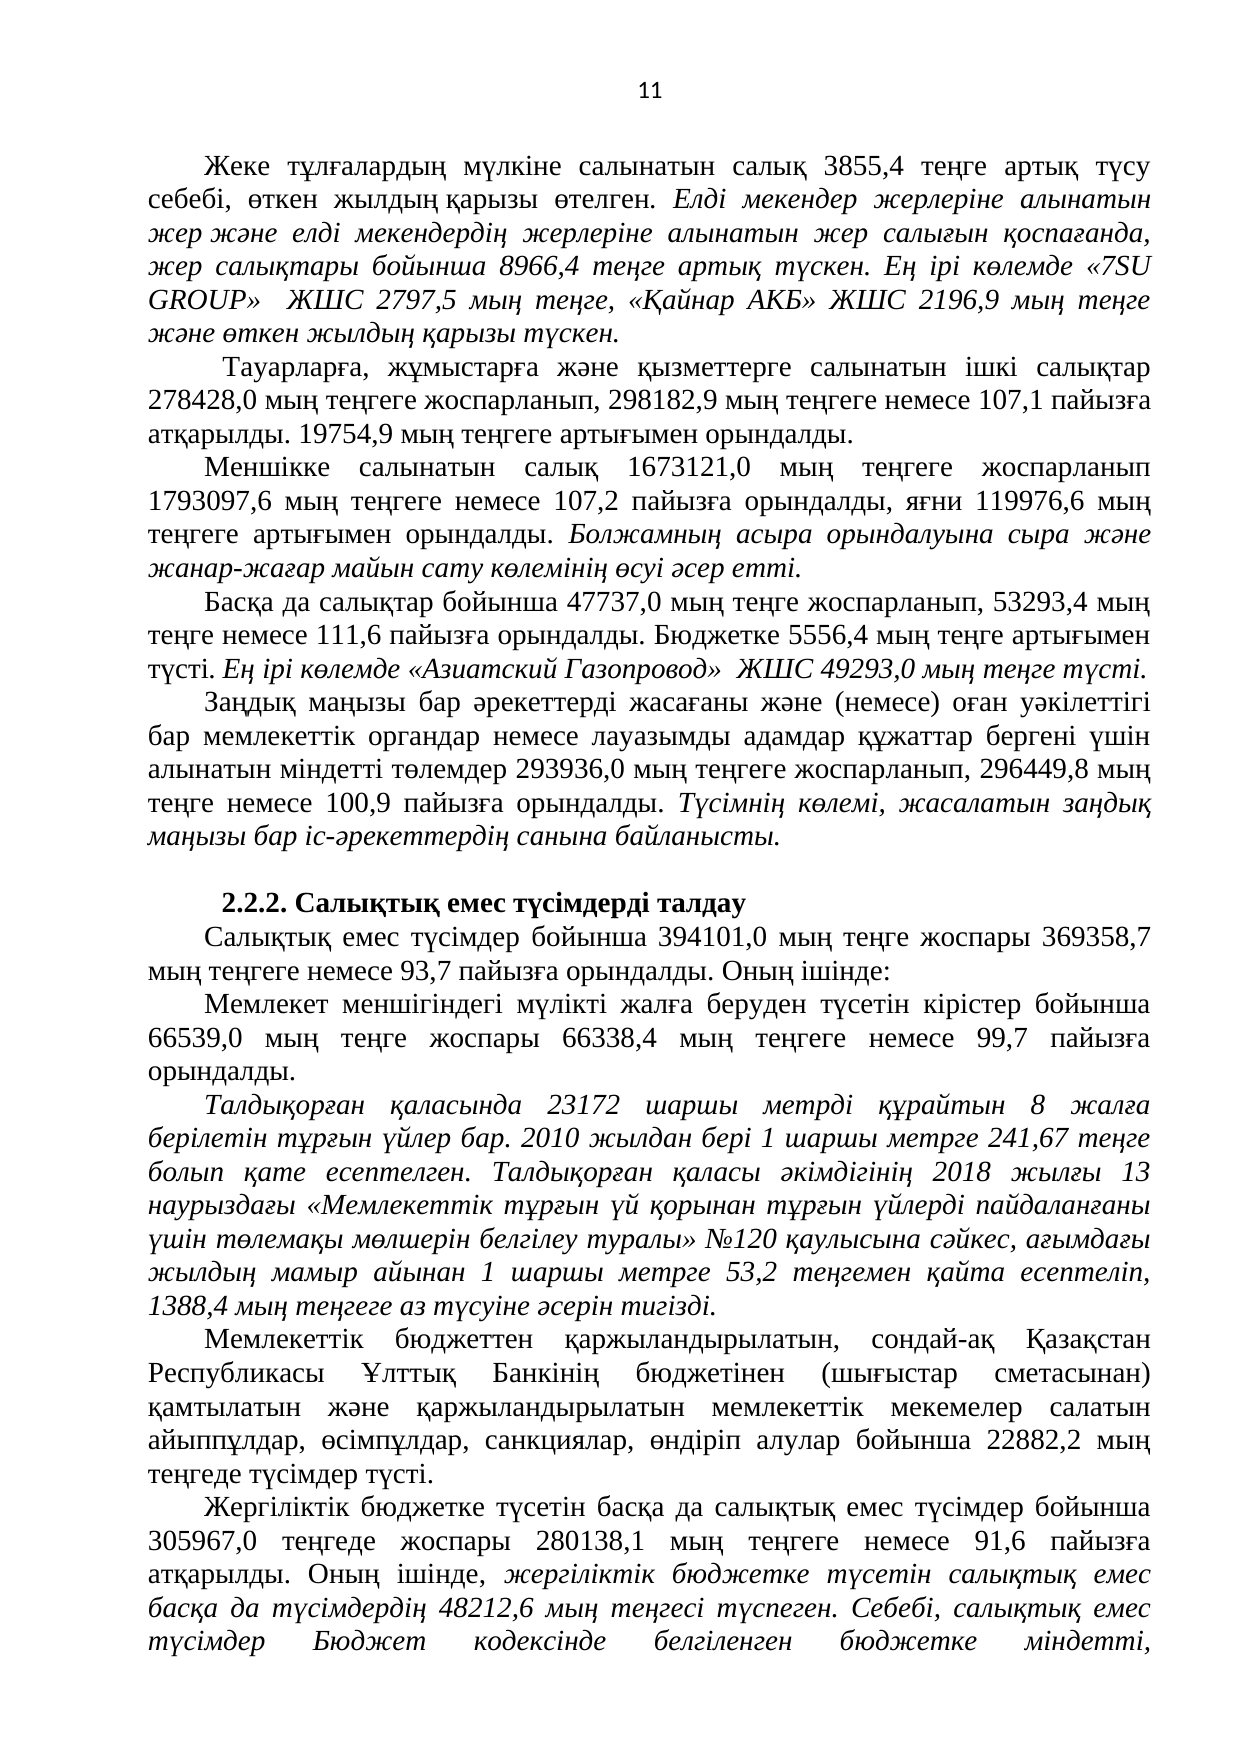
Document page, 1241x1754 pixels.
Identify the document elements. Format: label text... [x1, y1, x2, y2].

text 2.2.2. Салықтық емес түсімдерді талдау [148, 886, 1152, 919]
text Мемлекет меншігіндегі мүлікті жалға беруден түсетін кірістер бойынша 66539,0 мың теңге жоспары 66338,4 мың теңгеге немесе 99,7 пайызға орындалды. [148, 986, 1152, 1087]
text Басқа да салықтар бойынша 47737,0 мың теңге жоспарланып, 53293,4 мың теңге немесе 111,6 пайызға орындалды. Бюджетке 5556,4 мың теңге артығымен түсті. Ең ірі көлемде «Азиатский Газопровод» ЖШС 49293,0 мың теңге түсті. [148, 584, 1152, 684]
text Талдықорған қаласында 23172 шаршы метрді құрайтын 8 жалға берілетін тұрғын үйлер бар. 2010 жылдан бері 1 шаршы метрге 241,67 теңге болып қате есептелген. Талдықорған қаласы әкімдігінің 2018 жылғы 13 наурыздағы «Мемлекеттік тұрғын үй қорынан тұрғын үйлерді пайдаланғаны үшін төлемақы мөлшерін белгілеу туралы» №120 қаулысына сәйкес, ағымдағы жылдың мамыр айынан 1 шаршы метрге 53,2 теңгемен қайта есептеліп, 1388,4 мың теңгеге аз түсуіне әсерін тигізді. [148, 1087, 1152, 1322]
text Тауарларға, жұмыстарға және қызметтерге салынатын iшкi салықтар 278428,0 мың теңгеге жоспарланып, 298182,9 мың теңгеге немесе 107,1 пайызға атқарылды. 19754,9 мың теңгеге артығымен орындалды. [148, 349, 1152, 449]
text Салықтық емес түсімдер бойынша 394101,0 мың теңге жоспары 369358,7 мың теңгеге немесе 93,7 пайызға орындалды. Оның ішінде: [148, 919, 1152, 986]
text Мемлекеттік бюджеттен қаржыландырылатын, сондай-ақ Қазақстан Республикасы Ұлттық Банкінің бюджетінен (шығыстар сметасынан) қамтылатын және қаржыландырылатын мемлекеттік мекемелер салатын айыппұлдар, өсімпұлдар, санкциялар, өндіріп алулар бойынша 22882,2 мың теңгеде түсімдер түсті. [148, 1322, 1152, 1489]
text Заңдық маңызы бар әрекеттерді жасағаны және (немесе) оған уәкілеттігі бар мемлекеттік органдар немесе лауазымды адамдар құжаттар бергені үшін алынатын міндетті төлемдер 293936,0 мың теңгеге жоспарланып, 296449,8 мың теңге немесе 100,9 пайызға орындалды. Түсімнің көлемі, жасалатын заңдық маңызы бар іс-әрекеттердің санына байланысты. [148, 684, 1152, 852]
text Жеке тұлғалардың мүлкiне салынатын салық 3855,4 теңге артық түсу себебі, өткен жылдың қарызы өтелген. Елдi мекендер жерлерiне алынатын жер және елдi мекендердің жерлерiне алынатын жер салығын қоспағанда, жер салықтары бойынша 8966,4 теңге артық түскен. Ең ірі көлемде «7SU GROUP» ЖШС 2797,5 мың теңге, «Қайнар АКБ» ЖШС 2196,9 мың теңге және өткен жылдың қарызы түскен. [148, 148, 1152, 349]
text Меншікке салынатын салық 1673121,0 мың теңгеге жоспарланып 1793097,6 мың теңгеге немесе 107,2 пайызға орындалды, яғни 119976,6 мың теңгеге артығымен орындалды. Болжамның асыра орындалуына сыра және жанар-жағар майын сату көлемінің өсуі әсер етті. [148, 449, 1152, 584]
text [148, 1489, 1152, 1657]
